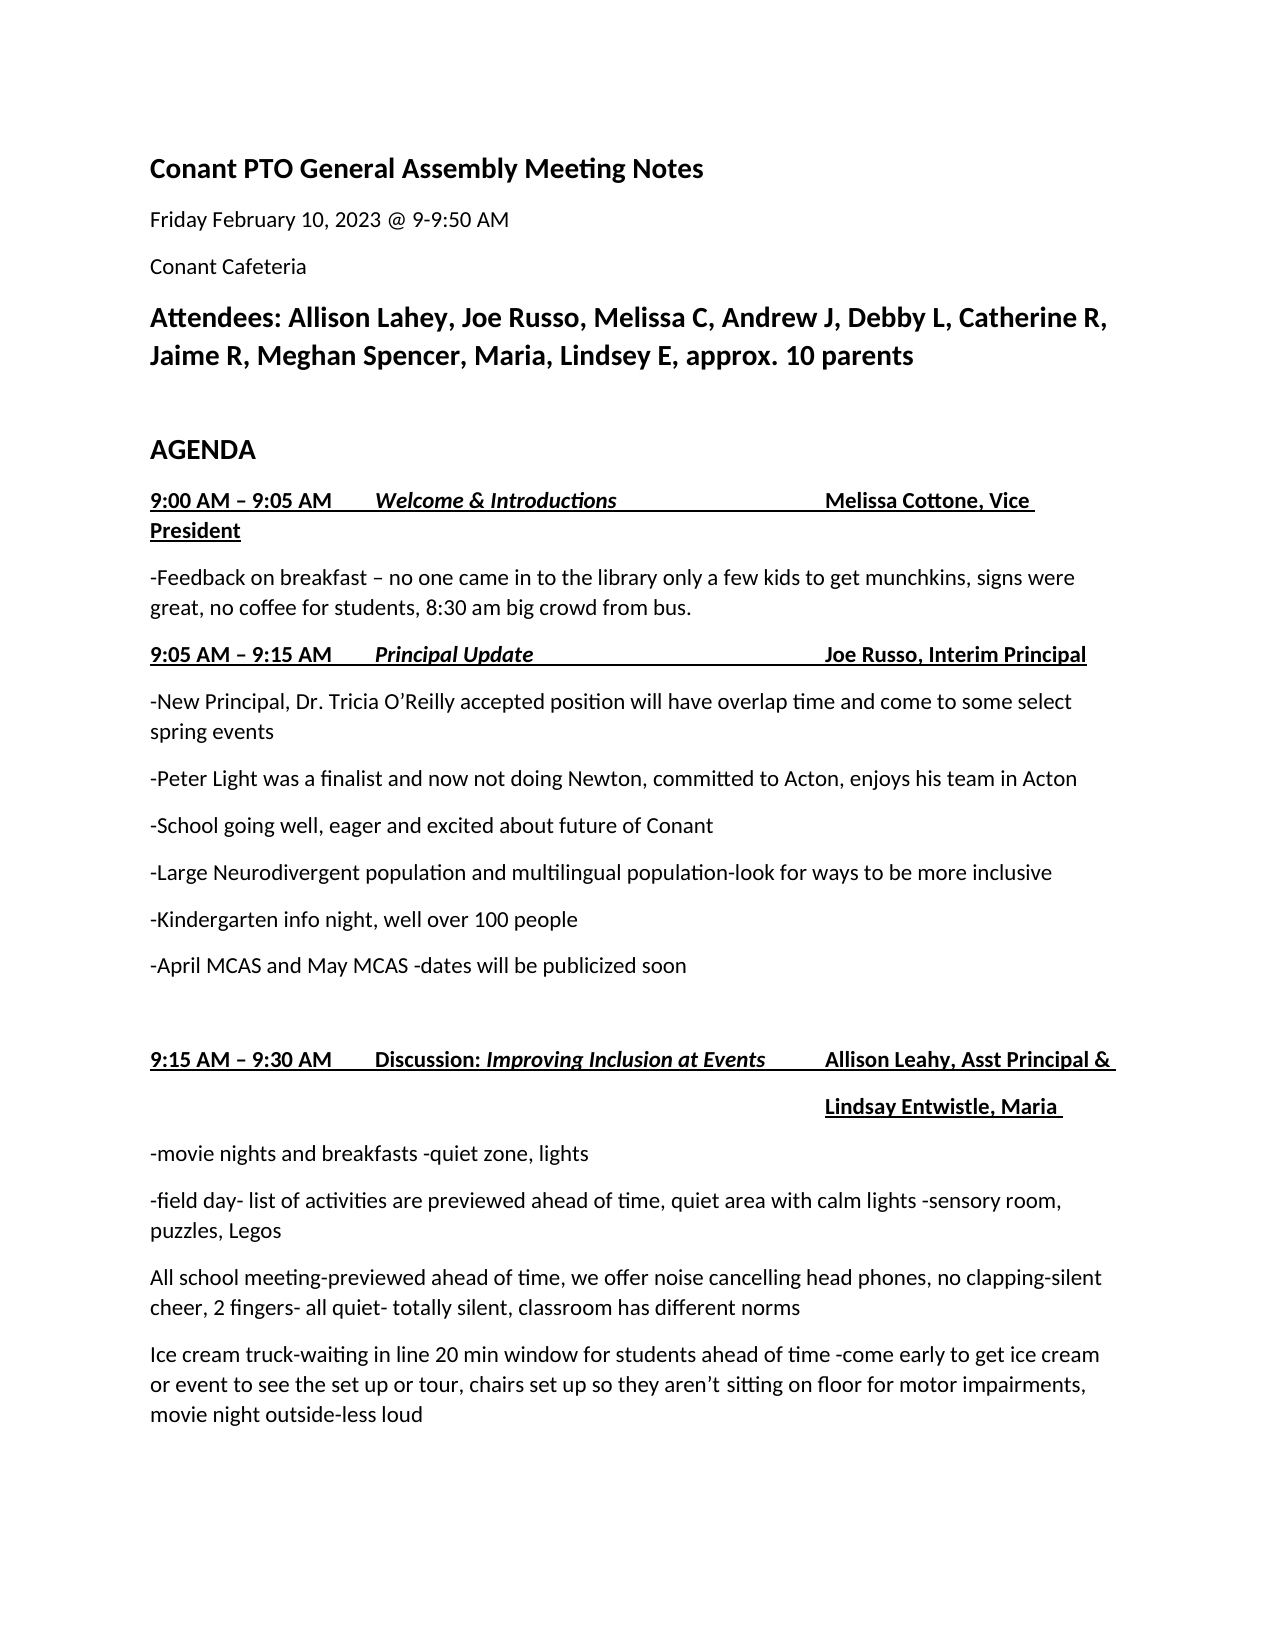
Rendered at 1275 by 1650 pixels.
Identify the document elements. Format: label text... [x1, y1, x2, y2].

text -April MCAS and May MCAS -dates will be publicized soon [150, 952, 1125, 979]
text -movie nights and breakfasts -quiet zone, lights [150, 1139, 1125, 1167]
text 9:15 AM – 9:30 AM Discussion: Improving Inclusion at Events Allison Leahy, Asst Principal & [150, 1045, 1125, 1073]
text -School going well, eager and excited about future of Conant [150, 811, 1125, 839]
text 9:00 AM – 9:05 AM Welcome & Introductions Melissa Cottone, Vice President [150, 486, 1125, 544]
text -Large Neurodivergent population and multilingual population-look for ways to be more inclusive [150, 858, 1125, 886]
text 9:05 AM – 9:15 AM Principal Update Joe Russo, Interim Principal [150, 640, 1125, 668]
text Lindsay Entwistle, Maria [750, 1092, 1125, 1120]
text -Feedback on breakfast – no one came in to the library only a few kids to get munchkins, signs were great, no coffee for students, 8:30 am big crowd from bus. [150, 563, 1125, 621]
text -New Principal, Dr. Tricia O’Reilly accepted position will have overlap time and come to some select spring events [150, 687, 1125, 745]
text -Peter Light was a finalist and now not doing Newton, committed to Acton, enjoys his team in Acton [150, 764, 1125, 792]
text -Kindergarten info night, well over 100 people [150, 905, 1125, 933]
text Friday February 10, 2023 @ 9-9:50 AM [150, 205, 1125, 233]
text Conant PTO General Assembly Meeting Notes [150, 150, 1125, 186]
text -field day- list of activities are previewed ahead of time, quiet area with calm lights -sensory room, puzzles, Legos [150, 1186, 1125, 1244]
text All school meeting-previewed ahead of time, we offer noise cancelling head phones, no clapping-silent cheer, 2 fingers- all quiet- totally silent, classroom has different norms [150, 1263, 1125, 1321]
text Ice cream truck-waiting in line 20 min window for students ahead of time -come early to get ice cream or event to see the set up or tour, chairs set up so they aren’t sitting on floor for motor impairments, movie night outside-less loud [150, 1340, 1125, 1428]
text Conant Cafeteria [150, 252, 1125, 280]
text Attendees: Allison Lahey, Joe Russo, Melissa C, Andrew J, Debby L, Catherine R, Jaime R, Meghan Spencer, Maria, Lindsey E, approx. 10 parents [150, 299, 1125, 373]
text AGENDA [150, 392, 1125, 466]
